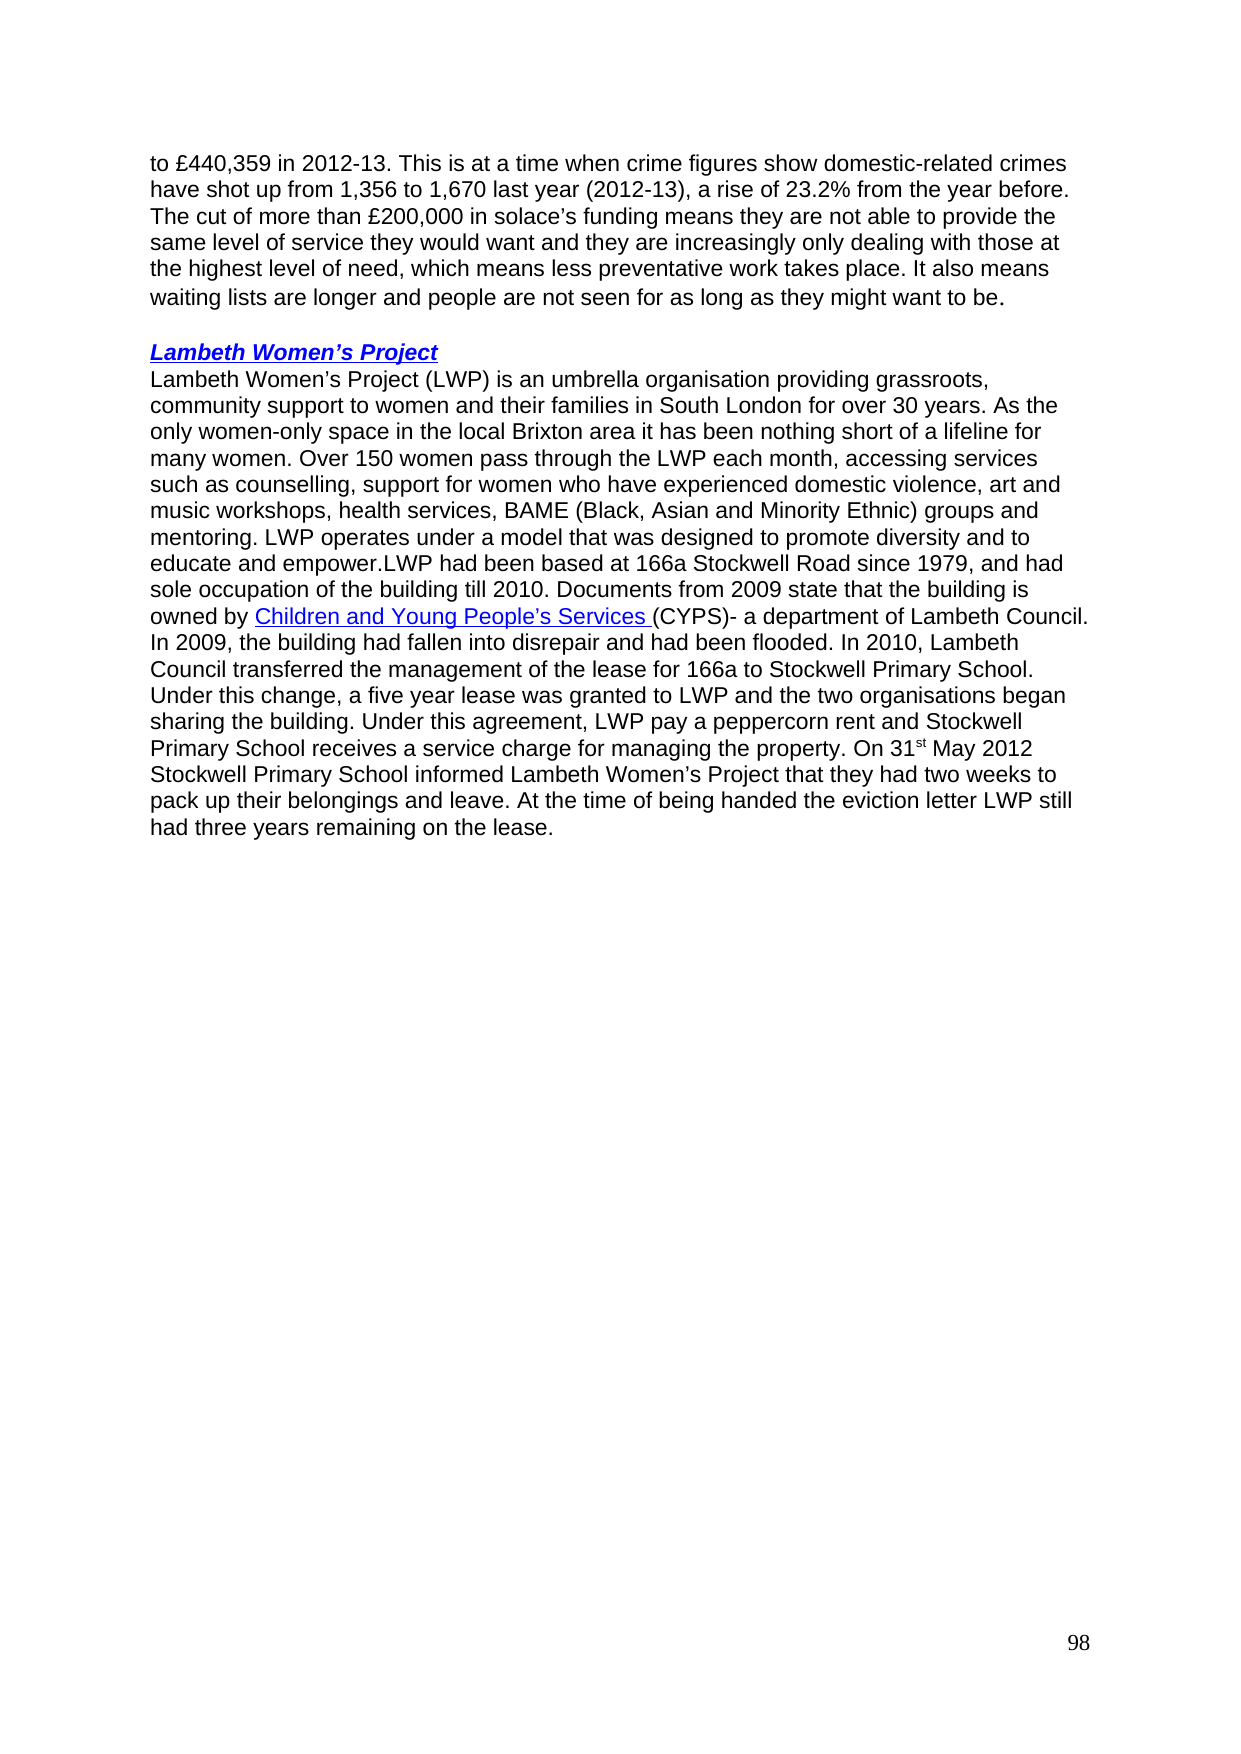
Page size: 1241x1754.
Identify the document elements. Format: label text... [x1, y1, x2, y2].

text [150, 150, 1090, 311]
text Lambeth Women’s Project (LWP) is an umbrella organisation providing grassroots, community support to women and their families in South London for over 30 years. As the only women-only space in the local Brixton area it has been nothing short of a lifeline for many women. Over 150 women pass through the LWP each month, accessing services such as counselling, support for women who have experienced domestic violence, art and music workshops, health services, BAME (Black, Asian and Minority Ethnic) groups and mentoring. LWP operates under a model that was designed to promote diversity and to educate and empower.LWP had been based at 166a Stockwell Road since 1979, and had sole occupation of the building till 2010. Documents from 2009 state that the building is owned by Children and Young People’s Services (CYPS)- a department of Lambeth Council. In 2009, the building had fallen into disrepair and had been flooded. In 2010, Lambeth Council transferred the management of the lease for 166a to Stockwell Primary School. Under this change, a five year lease was granted to LWP and the two organisations began sharing the building. Under this agreement, LWP pay a peppercorn rent and Stockwell Primary School receives a service charge for managing the property. On 31st May 2012 Stockwell Primary School informed Lambeth Women’s Project that they had two weeks to pack up their belongings and leave. At the time of being handed the eviction letter LWP still had three years remaining on the lease. [150, 366, 1090, 840]
text Lambeth Women’s Project [150, 339, 1090, 366]
